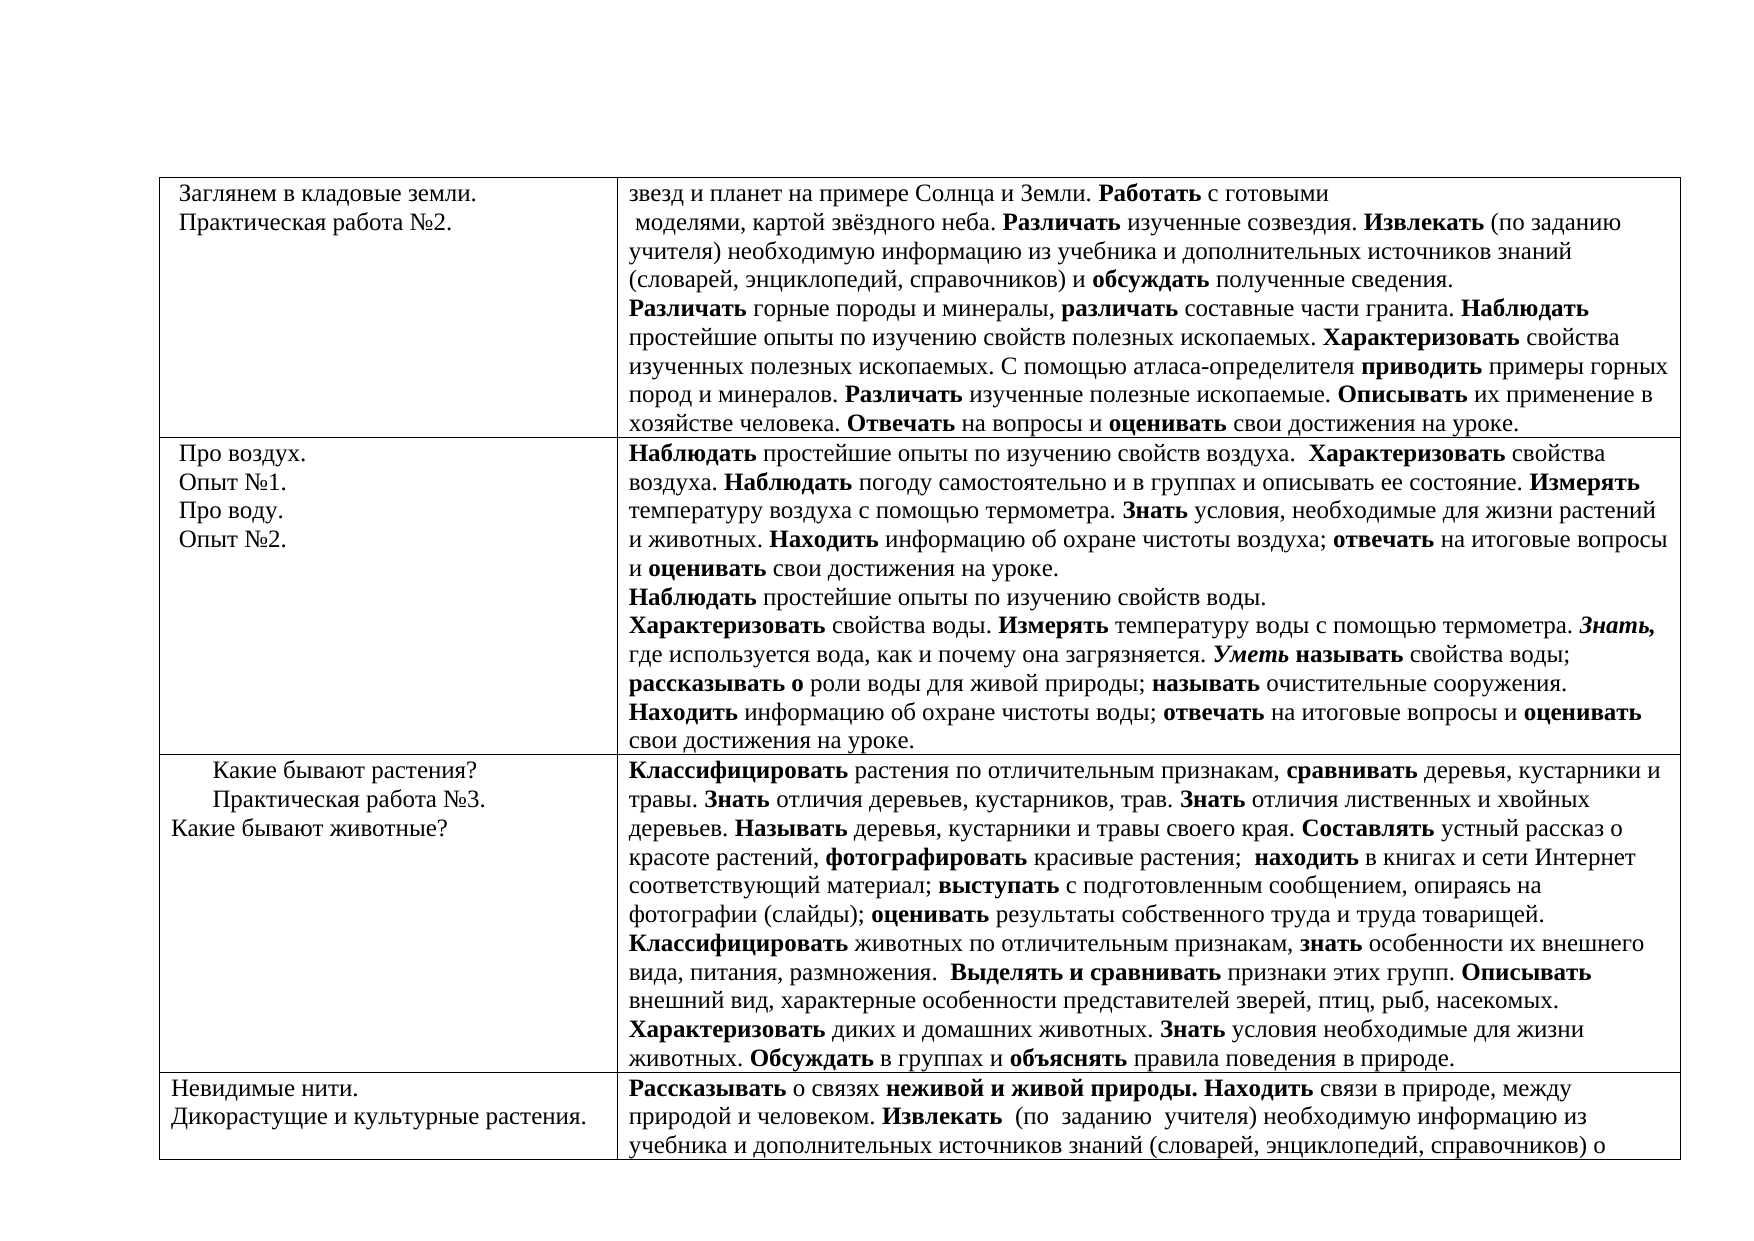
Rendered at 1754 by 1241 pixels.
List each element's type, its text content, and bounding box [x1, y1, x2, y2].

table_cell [618, 1073, 1680, 1159]
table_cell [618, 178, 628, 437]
table_cell Классифицировать растения по отличительным признакам, сравнивать деревья, кустарники и травы. Знать отличия деревьев, кустарников, трав. Знать отличия лиственных и хвойных деревьев. Называть деревья, кустарники и травы своего края. Составлять устный рассказ о красоте растений, фотографировать красивые растения; находить в книгах и сети Интернет соответствующий материал; выступать с подготовленным сообщением, опираясь на фотографии (слайды); оценивать результаты собственного труда и труда товарищей. Классифицировать животных по отличительным признакам, знать особенности их внешнего вида, питания, размножения. Выделять и сравнивать признаки этих групп. Описывать внешний вид, характерные особенности представителей зверей, птиц, рыб, насекомых. Характеризовать диких и домашних животных. Знать условия необходимые для жизни животных. Обсуждать в группах и объяснять правила поведения в природе. [618, 755, 1680, 1072]
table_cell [160, 1073, 617, 1159]
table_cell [160, 178, 617, 437]
table_cell Наблюдать простейшие опыты по изучению свойств воздуха. Характеризовать свойства воздуха. Наблюдать погоду самостоятельно и в группах и описывать ее состояние. Измерять температуру воздуха с помощью термометра. Знать условия, необходимые для жизни растений и животных. Находить информацию об охране чистоты воздуха; отвечать на итоговые вопросы и оценивать свои достижения на уроке. Наблюдать простейшие опыты по изучению свойств воды. Характеризовать свойства воды. Измерять температуру воды с помощью термометра. Знать, где используется вода, как и почему она загрязняется. Уметь называть свойства воды; рассказывать о роли воды для живой природы; называть очистительные сооружения. Находить информацию об охране чистоты воды; отвечать на итоговые вопросы и оценивать свои достижения на уроке. [618, 438, 1680, 754]
table_cell Про воздух. Опыт №1. Про воду. Опыт №2. [160, 438, 617, 754]
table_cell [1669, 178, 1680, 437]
table_cell Какие бывают растения? Практическая работа №3. Какие бывают животные? [160, 755, 617, 1072]
